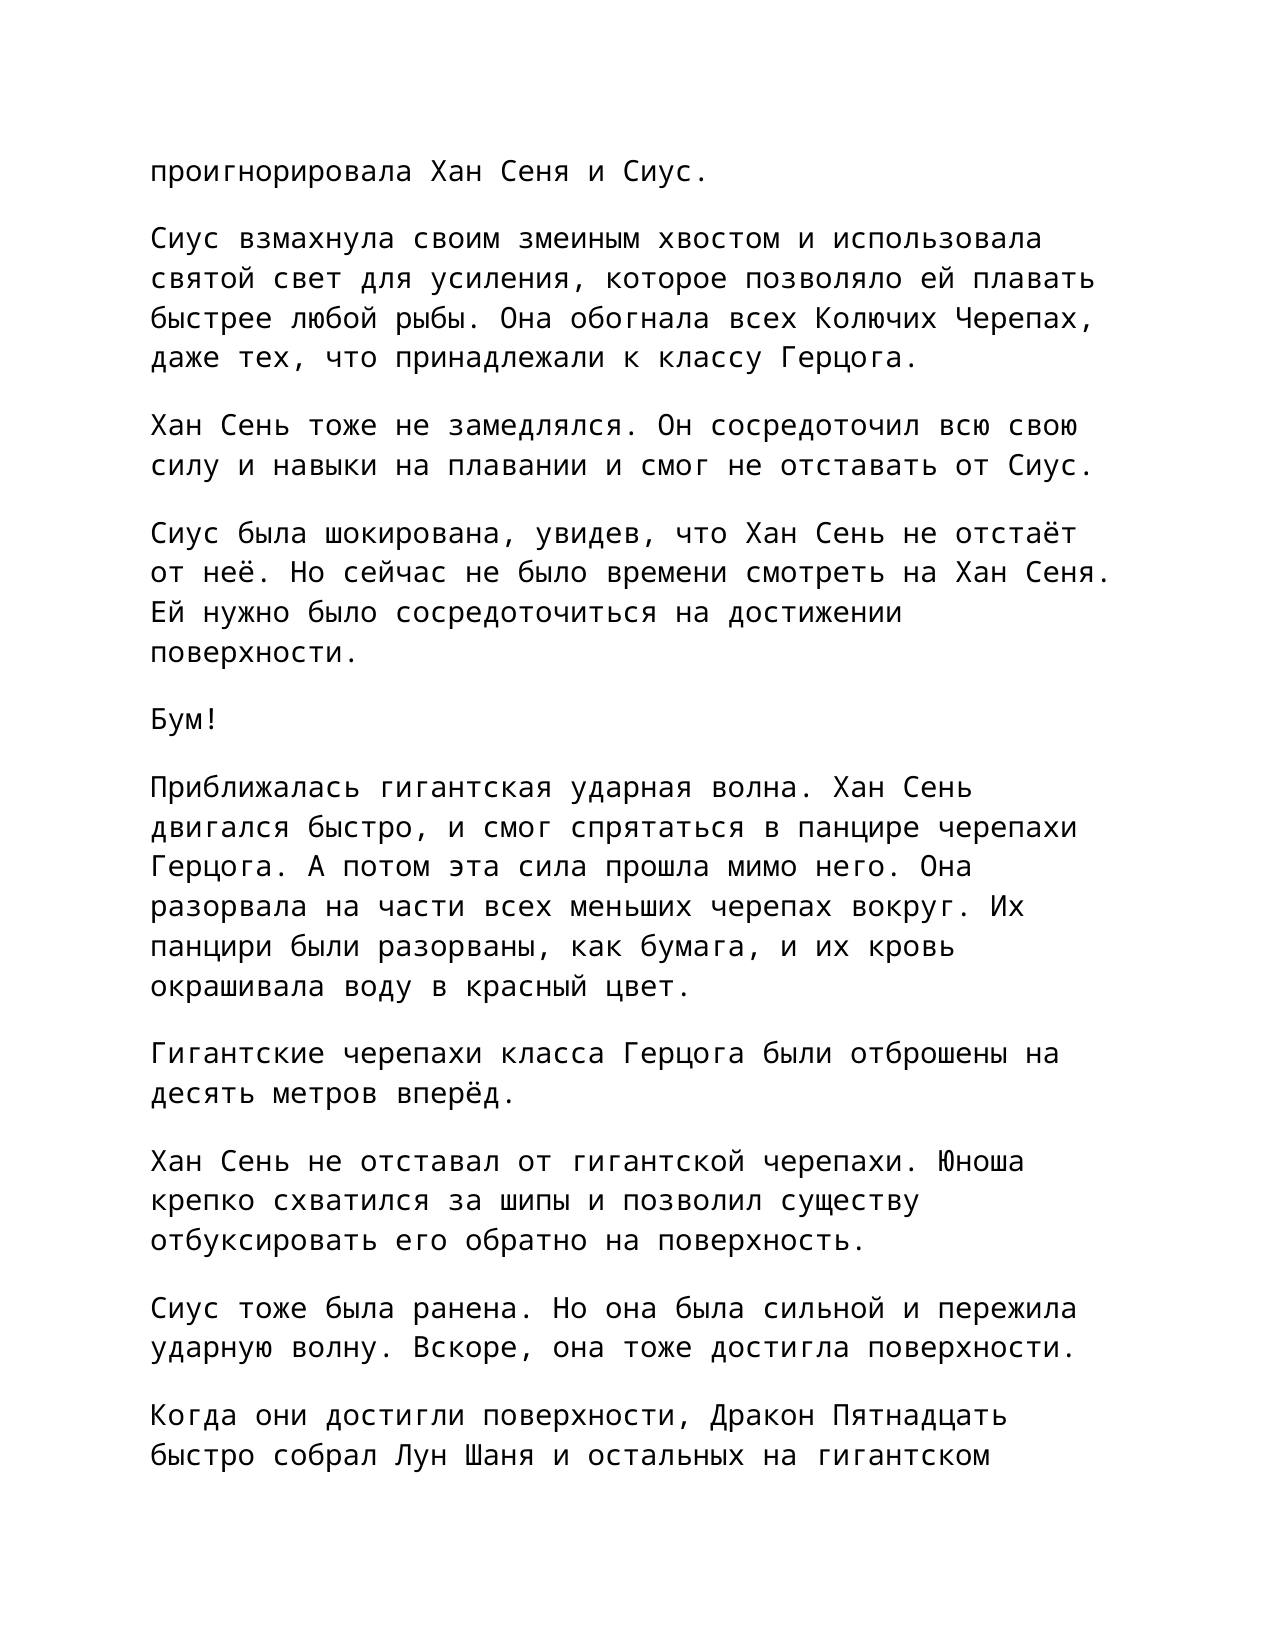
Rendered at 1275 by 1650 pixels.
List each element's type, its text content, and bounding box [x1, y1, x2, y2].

text Бум! [150, 699, 1125, 738]
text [150, 150, 1125, 190]
text Гигантские черепахи класса Герцога были отброшены на десять метров вперёд. [150, 1032, 1125, 1112]
text Хан Сень тоже не замедлялся. Он сосредоточил всю свою силу и навыки на плавании и смог не отставать от Сиус. [150, 404, 1125, 484]
text Сиус тоже была ранена. Но она была сильной и пережила ударную волну. Вскоре, она тоже достигла поверхности. [150, 1287, 1125, 1366]
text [150, 1394, 1125, 1474]
text Сиус была шокирована, увидев, что Хан Сень не отстаёт от неё. Но сейчас не было времени смотреть на Хан Сеня. Ей нужно было сосредоточиться на достижении поверхности. [150, 512, 1125, 671]
text Приближалась гигантская ударная волна. Хан Сень двигался быстро, и смог спрятаться в панцире черепахи Герцога. А потом эта сила прошла мимо него. Она разорвала на части всех меньших черепах вокруг. Их панцири были разорваны, как бумага, и их кровь окрашивала воду в красный цвет. [150, 766, 1125, 1004]
text Сиус взмахнула своим змеиным хвостом и использовала святой свет для усиления, которое позволяло ей плавать быстрее любой рыбы. Она обогнала всех Колючих Черепах, даже тех, что принадлежали к классу Герцога. [150, 218, 1125, 376]
text Хан Сень не отставал от гигантской черепахи. Юноша крепко схватился за шипы и позволил существу отбуксировать его обратно на поверхность. [150, 1140, 1125, 1259]
